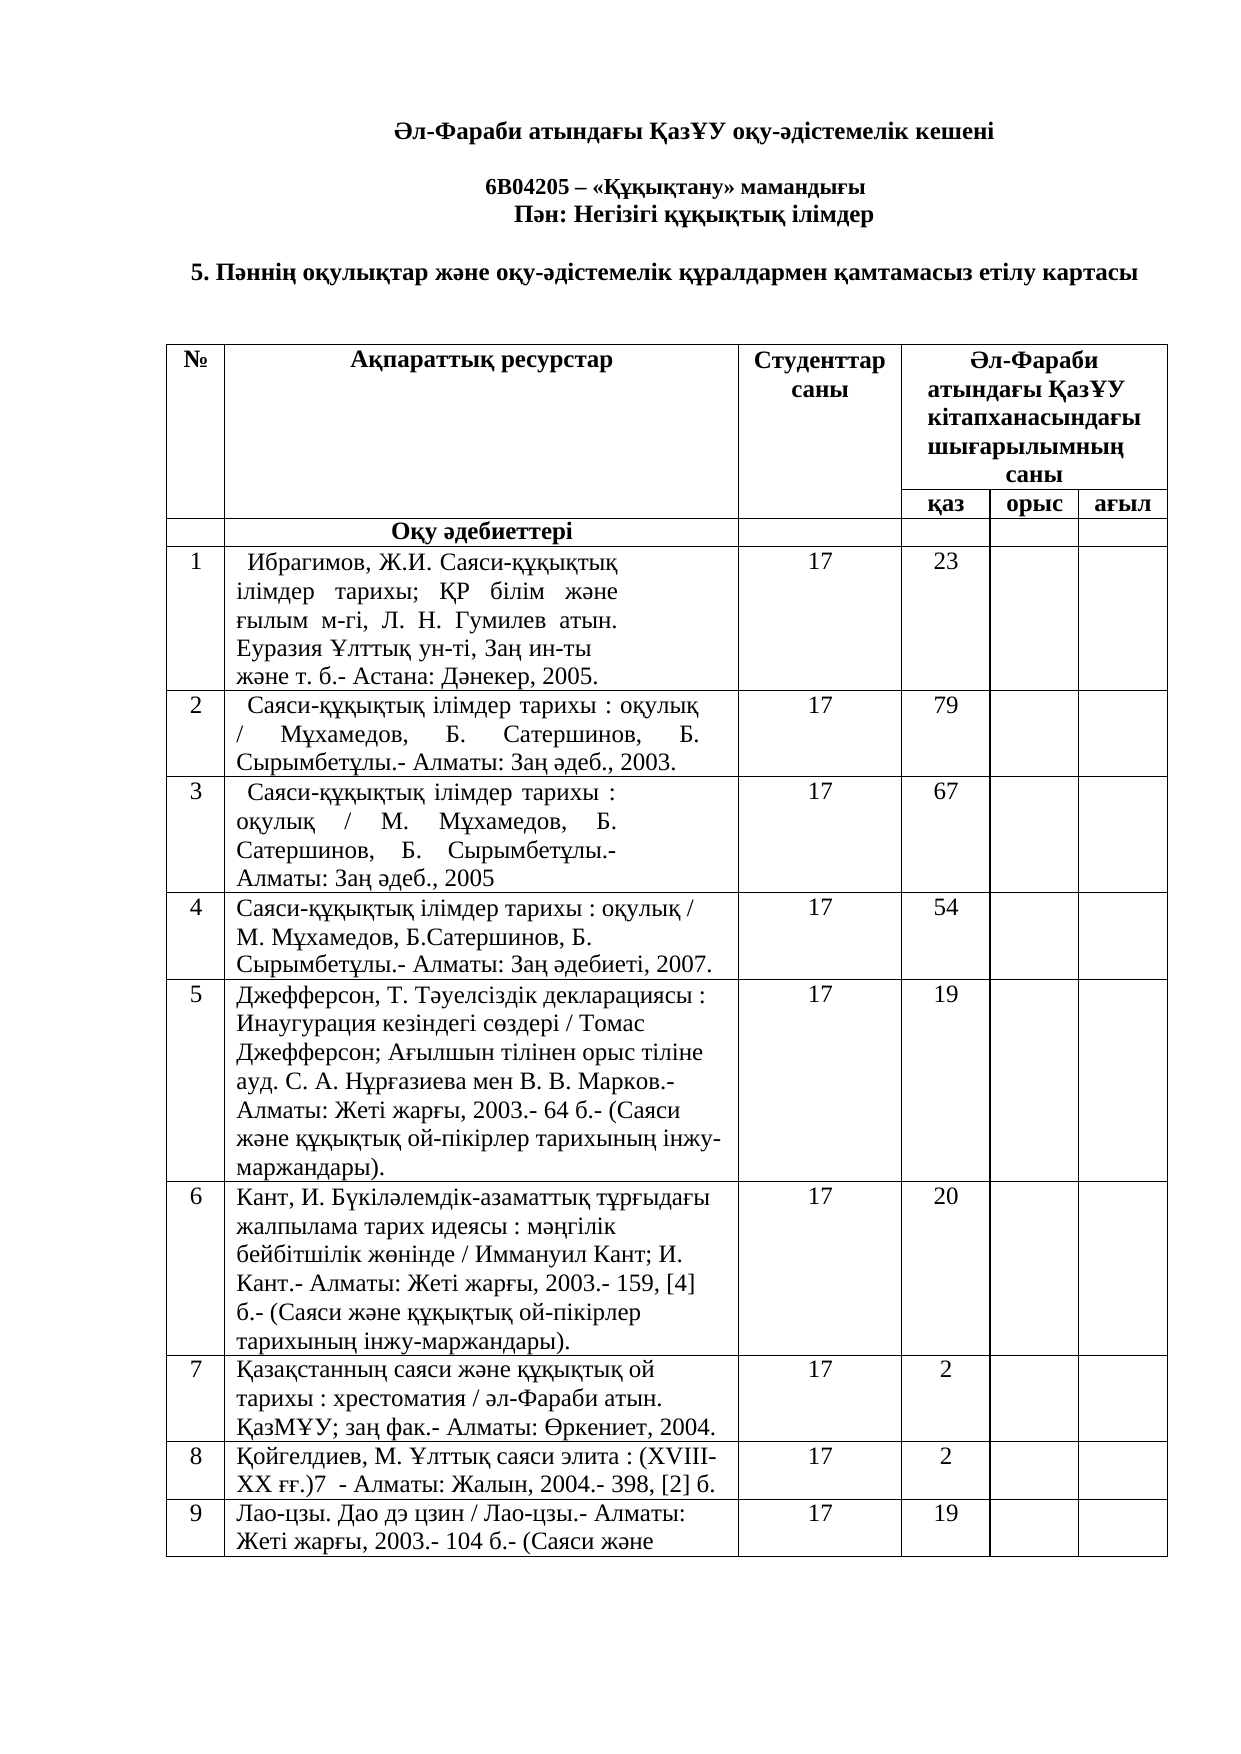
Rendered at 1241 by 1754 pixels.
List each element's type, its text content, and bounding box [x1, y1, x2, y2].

table_cell Оқу әдебиеттері [225, 519, 738, 546]
text Пән: Негізігі құқықтық ілімдер [393, 199, 995, 228]
table_cell [991, 893, 1078, 979]
table_cell орыс [991, 490, 1078, 517]
table_cell Саяси-құқықтық ілімдер тарихы : оқулық / Мұхамедов, Б. Сатершинов, Б. Сырымбетұлы.- Алматы: Заң әдеб., 2003. [225, 691, 738, 776]
table_cell Саяси-құқықтық ілімдер тарихы : оқулық / М. Мұхамедов, Б.Сатершинов, Б. Сырымбетұлы.- Алматы: Заң әдебиеті, 2007. [225, 893, 738, 979]
table_cell 1 [167, 547, 224, 690]
table_cell [991, 691, 1078, 776]
table_cell [991, 1500, 1078, 1556]
table_cell [167, 519, 224, 546]
table_cell [1079, 777, 1167, 892]
table_cell 17 [739, 893, 901, 979]
table_cell 19 [902, 980, 989, 1181]
table_cell Саяси-құқықтық ілімдер тарихы : оқулық / М. Мұхамедов, Б. Сатершинов, Б. Сырымбетұлы.- Алматы: Заң әдеб., 2005 [225, 777, 738, 892]
table_cell 17 [739, 777, 901, 892]
table_cell 17 [739, 1182, 901, 1354]
table_cell 2 [902, 1356, 989, 1441]
table_header Ақпараттық ресурстар [225, 345, 738, 517]
table_cell 6 [167, 1182, 224, 1354]
table_cell 17 [739, 691, 901, 776]
table_cell [1079, 1500, 1167, 1556]
text 6В04205 – «Құқықтану» мамандығы [154, 173, 1180, 199]
table_cell [991, 980, 1078, 1181]
table_cell [991, 1442, 1078, 1498]
table_cell [991, 519, 1078, 546]
table_cell қаз [902, 490, 989, 517]
table_cell 3 [167, 777, 224, 892]
table_header Әл-Фараби атындағы ҚазҰУ кітапханасындағы шығарылымның саны [902, 345, 1167, 489]
table_cell [1079, 1356, 1167, 1441]
table_cell 23 [902, 547, 989, 690]
table_cell 19 [902, 1500, 989, 1556]
table_cell 54 [902, 893, 989, 979]
table_cell 67 [902, 777, 989, 892]
table_cell 7 [167, 1356, 224, 1441]
table_cell 17 [739, 1356, 901, 1441]
table_cell Лао-цзы. Дао дэ цзин / Лао-цзы.- Алматы: Жеті жарғы, 2003.- 104 б.- (Саяси және [225, 1500, 738, 1556]
table_cell [1079, 547, 1167, 690]
table_cell [1079, 893, 1167, 979]
table_cell 17 [739, 547, 901, 690]
table_cell [991, 1356, 1078, 1441]
table_cell ағыл [1079, 490, 1167, 517]
table_cell [1079, 1442, 1167, 1498]
table_cell 79 [902, 691, 989, 776]
text Әл-Фараби атындағы ҚазҰУ оқу-әдістемелік кешені [393, 116, 995, 144]
table_cell Қазақстанның саяси және құқықтық ой тарихы : хрестоматия / әл-Фараби атын. ҚазМҰУ; заң фак.- Алматы: Өркениет, 2004. [225, 1356, 738, 1441]
table_cell [991, 547, 1078, 690]
table_cell 2 [167, 691, 224, 776]
table_cell Джефферсон, Т. Тәуелсіздік декларациясы : Инаугурация кезіндегі сөздері / Томас Джефферсон; Ағылшын тілінен орыс тіліне ауд. С. А. Нұрғазиева мен В. В. Марков.- Алматы: Жеті жарғы, 2003.- 64 б.- (Саяси және құқықтық ой-пікірлер тарихының інжу- маржандары). [225, 980, 738, 1181]
table_cell 17 [739, 980, 901, 1181]
table_cell [991, 777, 1078, 892]
table_cell [1079, 980, 1167, 1181]
table_cell Ибрагимов, Ж.И. Саяси-құқықтық ілімдер тарихы; ҚР білім және ғылым м-гі, Л. Н. Гумилев атын. Еуразия Ұлттық ун-ті, Заң ин-ты және т. б.- Астана: Дәнекер, 2005. [225, 547, 738, 690]
table_cell 17 [739, 1442, 901, 1498]
table_cell [991, 1182, 1078, 1354]
table_cell [1079, 691, 1167, 776]
table_cell 4 [167, 893, 224, 979]
table_cell 9 [167, 1500, 224, 1556]
table_cell 17 [739, 1500, 901, 1556]
table_cell Кант, И. Бүкіләлемдік-азаматтық тұрғыдағы жалпылама тарих идеясы : мәңгілік бейбітшілік жөнінде / Иммануил Кант; И. Кант.- Алматы: Жеті жарғы, 2003.- 159, [4] б.- (Саяси және құқықтық ой-пікірлер тарихының інжу-маржандары). [225, 1182, 738, 1354]
table_cell 2 [902, 1442, 989, 1498]
table_cell [1079, 1182, 1167, 1354]
table_cell Қойгелдиев, М. Ұлттық саяси элита : (XVIII- XX ғғ.)7 - Алматы: Жалын, 2004.- 398, [2] б. [225, 1442, 738, 1498]
table_header № [167, 345, 224, 517]
table_cell 5 [167, 980, 224, 1181]
table_cell [739, 519, 901, 546]
table_cell [1079, 519, 1167, 546]
table_header Студенттар саны [739, 345, 901, 517]
table_cell 8 [167, 1442, 224, 1498]
table_cell 20 [902, 1182, 989, 1354]
table_cell [902, 519, 989, 546]
text 5. Пәннің оқулықтар және оқу-әдістемелік құралдармен қамтамасыз етілу картасы [191, 257, 1180, 286]
